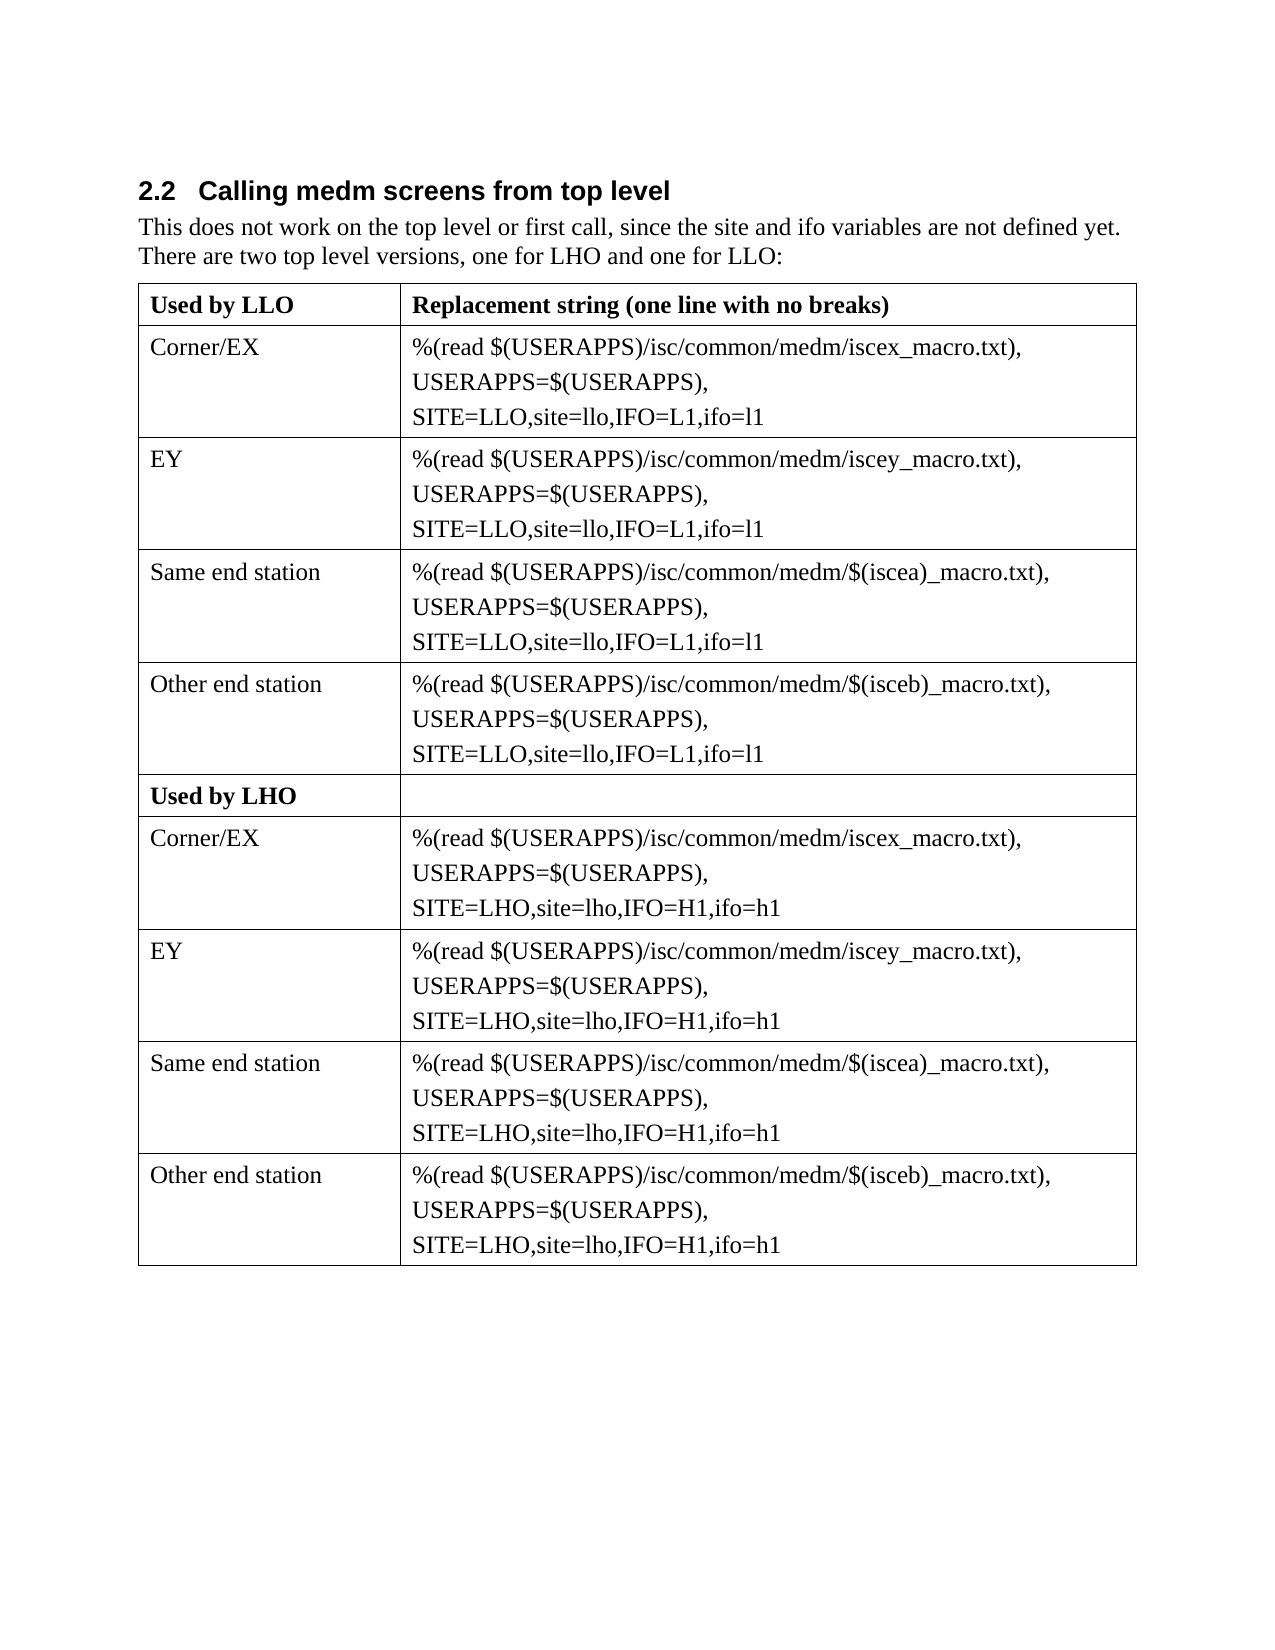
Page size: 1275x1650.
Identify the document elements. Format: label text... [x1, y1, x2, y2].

table_cell %(read $(USERAPPS)/isc/common/medm/iscex_macro.txt), USERAPPS=$(USERAPPS), SITE=LHO,site=lho,IFO=H1,ifo=h1 [401, 817, 1136, 928]
table_header Used by LLO [139, 284, 400, 325]
table_cell %(read $(USERAPPS)/isc/common/medm/$(isceb)_macro.txt), USERAPPS=$(USERAPPS), SITE=LLO,site=llo,IFO=L1,ifo=l1 [401, 663, 1136, 774]
table_cell %(read $(USERAPPS)/isc/common/medm/$(iscea)_macro.txt), USERAPPS=$(USERAPPS), SITE=LHO,site=lho,IFO=H1,ifo=h1 [401, 1042, 1136, 1153]
table_cell Other end station [139, 1154, 400, 1265]
table_cell Corner/EX [139, 817, 400, 928]
table_cell %(read $(USERAPPS)/isc/common/medm/iscex_macro.txt), USERAPPS=$(USERAPPS), SITE=LLO,site=llo,IFO=L1,ifo=l1 [401, 326, 1136, 437]
table_cell Same end station [139, 1042, 400, 1153]
table_cell [401, 775, 1136, 816]
table_cell %(read $(USERAPPS)/isc/common/medm/iscey_macro.txt), USERAPPS=$(USERAPPS), SITE=LHO,site=lho,IFO=H1,ifo=h1 [401, 930, 1136, 1041]
table_cell EY [139, 438, 400, 549]
subtitle Calling medm screens from top level [138, 175, 1137, 206]
text This does not work on the top level or first call, since the site and ifo variables are not defined yet. There are two top level versions, one for LHO and one for LLO: [138, 212, 1137, 270]
table_cell Other end station [139, 663, 400, 774]
table_cell Used by LHO [139, 775, 400, 816]
table_cell Corner/EX [139, 326, 400, 437]
table_cell %(read $(USERAPPS)/isc/common/medm/iscey_macro.txt), USERAPPS=$(USERAPPS), SITE=LLO,site=llo,IFO=L1,ifo=l1 [401, 438, 1136, 549]
table_cell EY [139, 930, 400, 1041]
table_header Replacement string (one line with no breaks) [401, 284, 1136, 325]
table_cell %(read $(USERAPPS)/isc/common/medm/$(isceb)_macro.txt), USERAPPS=$(USERAPPS), SITE=LHO,site=lho,IFO=H1,ifo=h1 [401, 1154, 1136, 1265]
table_cell Same end station [139, 550, 400, 662]
table_cell %(read $(USERAPPS)/isc/common/medm/$(iscea)_macro.txt), USERAPPS=$(USERAPPS), SITE=LLO,site=llo,IFO=L1,ifo=l1 [401, 550, 1136, 662]
